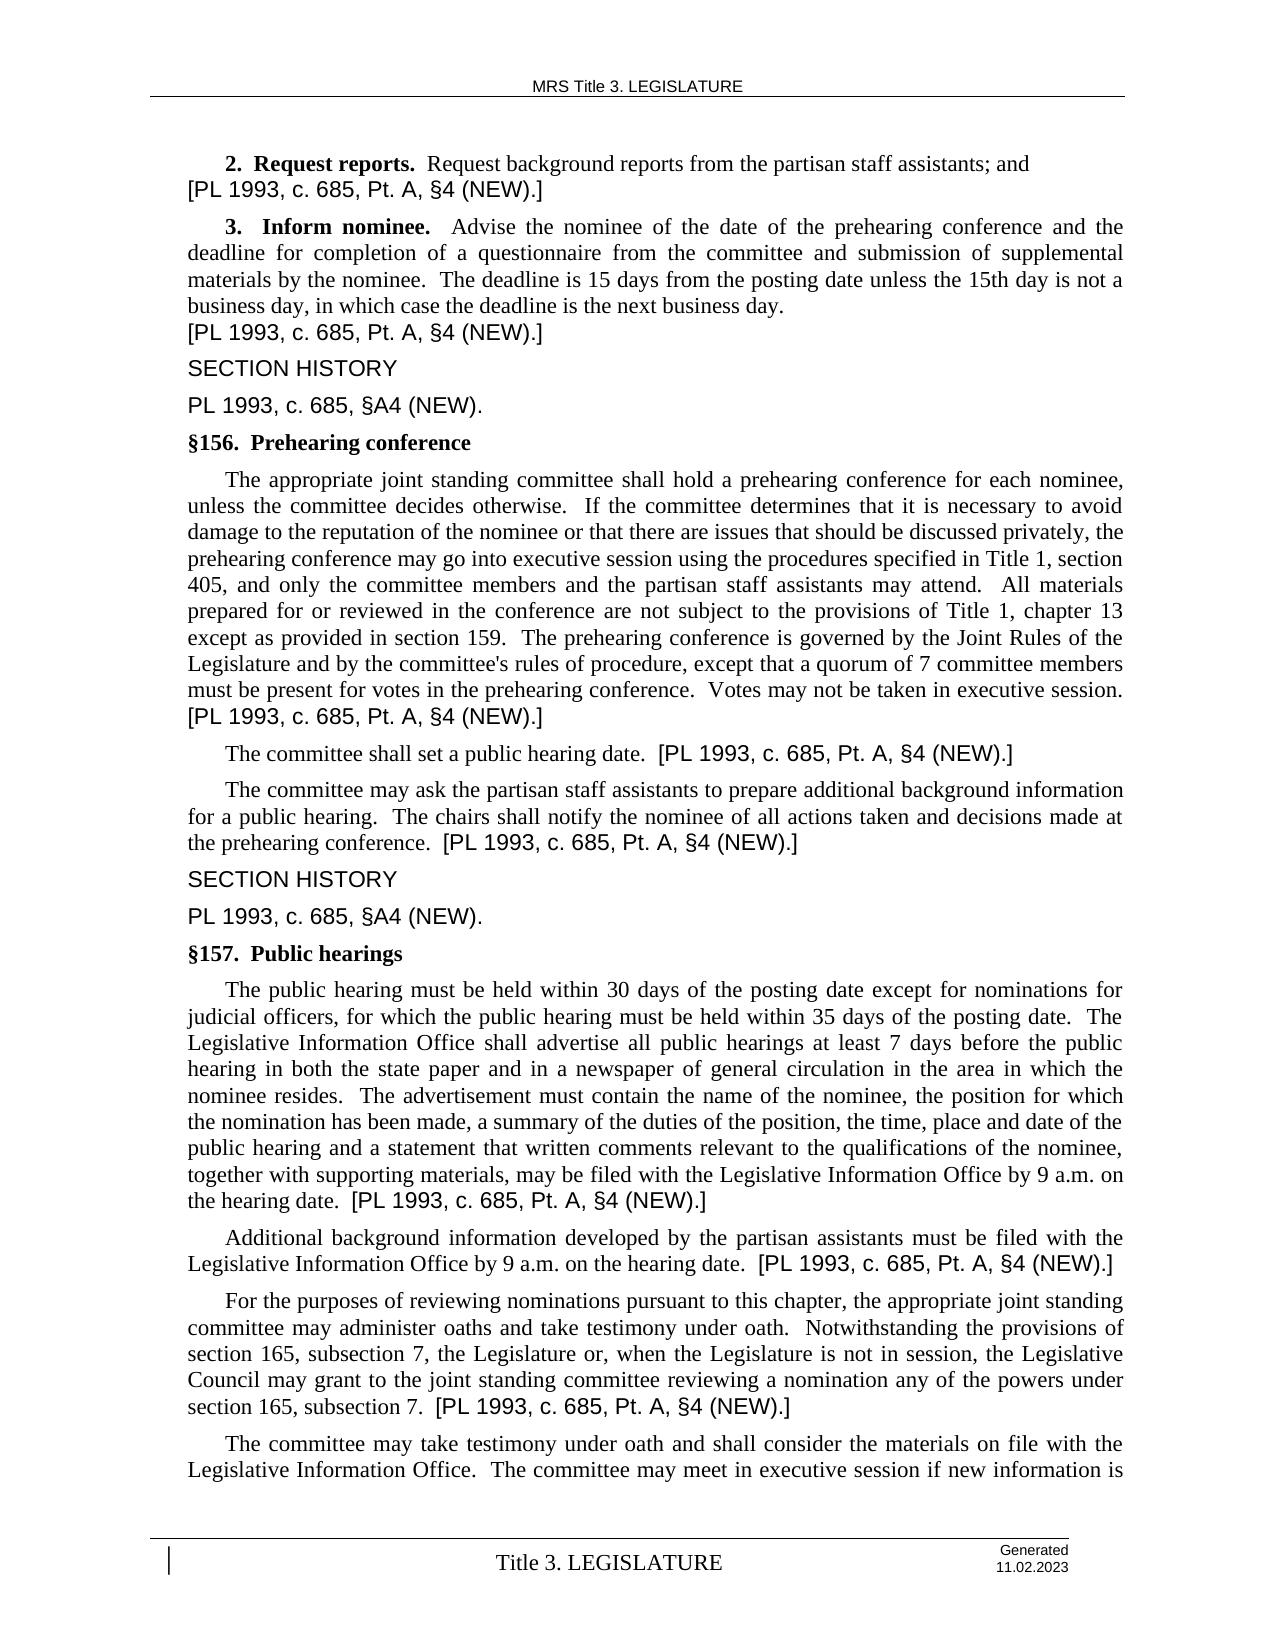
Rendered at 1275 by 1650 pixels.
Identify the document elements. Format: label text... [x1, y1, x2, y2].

text The committee may ask the partisan staff assistants to prepare additional background information for a public hearing. The chairs shall notify the nominee of all actions taken and decisions made at the prehearing conference. [PL 1993, c. 685, Pt. A, §4 (NEW).] [187, 776, 1125, 856]
text 2. Request reports. Request background reports from the partisan staff assistants; and [187, 150, 1125, 176]
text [187, 1429, 1125, 1482]
text 3. Inform nominee. Advise the nominee of the date of the prehearing conference and the deadline for completion of a questionnaire from the committee and submission of supplemental materials by the nominee. The deadline is 15 days from the posting date unless the 15th day is not a business day, in which case the deadline is the next business day. [187, 213, 1125, 318]
text §156. Prehearing conference [187, 429, 1125, 455]
text SECTION HISTORY [187, 866, 1125, 892]
text [PL 1993, c. 685, Pt. A, §4 (NEW).] [187, 318, 1125, 345]
text The committee shall set a public hearing date. [PL 1993, c. 685, Pt. A, §4 (NEW).] [187, 739, 1125, 766]
text §157. Public hearings [187, 939, 1125, 966]
text The public hearing must be held within 30 days of the posting date except for nominations for judicial officers, for which the public hearing must be held within 35 days of the posting date. The Legislative Information Office shall advertise all public hearings at least 7 days before the public hearing in both the state paper and in a newspaper of general circulation in the area in which the nominee resides. The advertisement must contain the name of the nominee, the position for which the nomination has been made, a summary of the duties of the position, the time, place and date of the public hearing and a statement that written comments relevant to the qualifications of the nominee, together with supporting materials, may be filed with the Legislative Information Office by 9 a.m. on the hearing date. [PL 1993, c. 685, Pt. A, §4 (NEW).] [187, 976, 1125, 1214]
text For the purposes of reviewing nominations pursuant to this chapter, the appropriate joint standing committee may administer oaths and take testimony under oath. Notwithstanding the provisions of section 165, subsection 7, the Legislature or, when the Legislature is not in session, the Legislative Council may grant to the joint standing committee reviewing a nomination any of the powers under section 165, subsection 7. [PL 1993, c. 685, Pt. A, §4 (NEW).] [187, 1287, 1125, 1419]
text [PL 1993, c. 685, Pt. A, §4 (NEW).] [187, 176, 1125, 203]
text SECTION HISTORY [187, 355, 1125, 382]
text Additional background information developed by the partisan assistants must be filed with the Legislative Information Office by 9 a.m. on the hearing date. [PL 1993, c. 685, Pt. A, §4 (NEW).] [187, 1224, 1125, 1277]
text The appropriate joint standing committee shall hold a prehearing conference for each nominee, unless the committee decides otherwise. If the committee determines that it is necessary to avoid damage to the reputation of the nominee or that there are issues that should be discussed privately, the prehearing conference may go into executive session using the procedures specified in Title 1, section 405, and only the committee members and the partisan staff assistants may attend. All materials prepared for or reviewed in the conference are not subject to the provisions of Title 1, chapter 13 except as provided in section 159. The prehearing conference is governed by the Joint Rules of the Legislature and by the committee's rules of procedure, except that a quorum of 7 committee members must be present for votes in the prehearing conference. Votes may not be taken in executive session. [PL 1993, c. 685, Pt. A, §4 (NEW).] [187, 466, 1125, 729]
text PL 1993, c. 685, §A4 (NEW). [187, 903, 1125, 929]
text PL 1993, c. 685, §A4 (NEW). [187, 392, 1125, 418]
